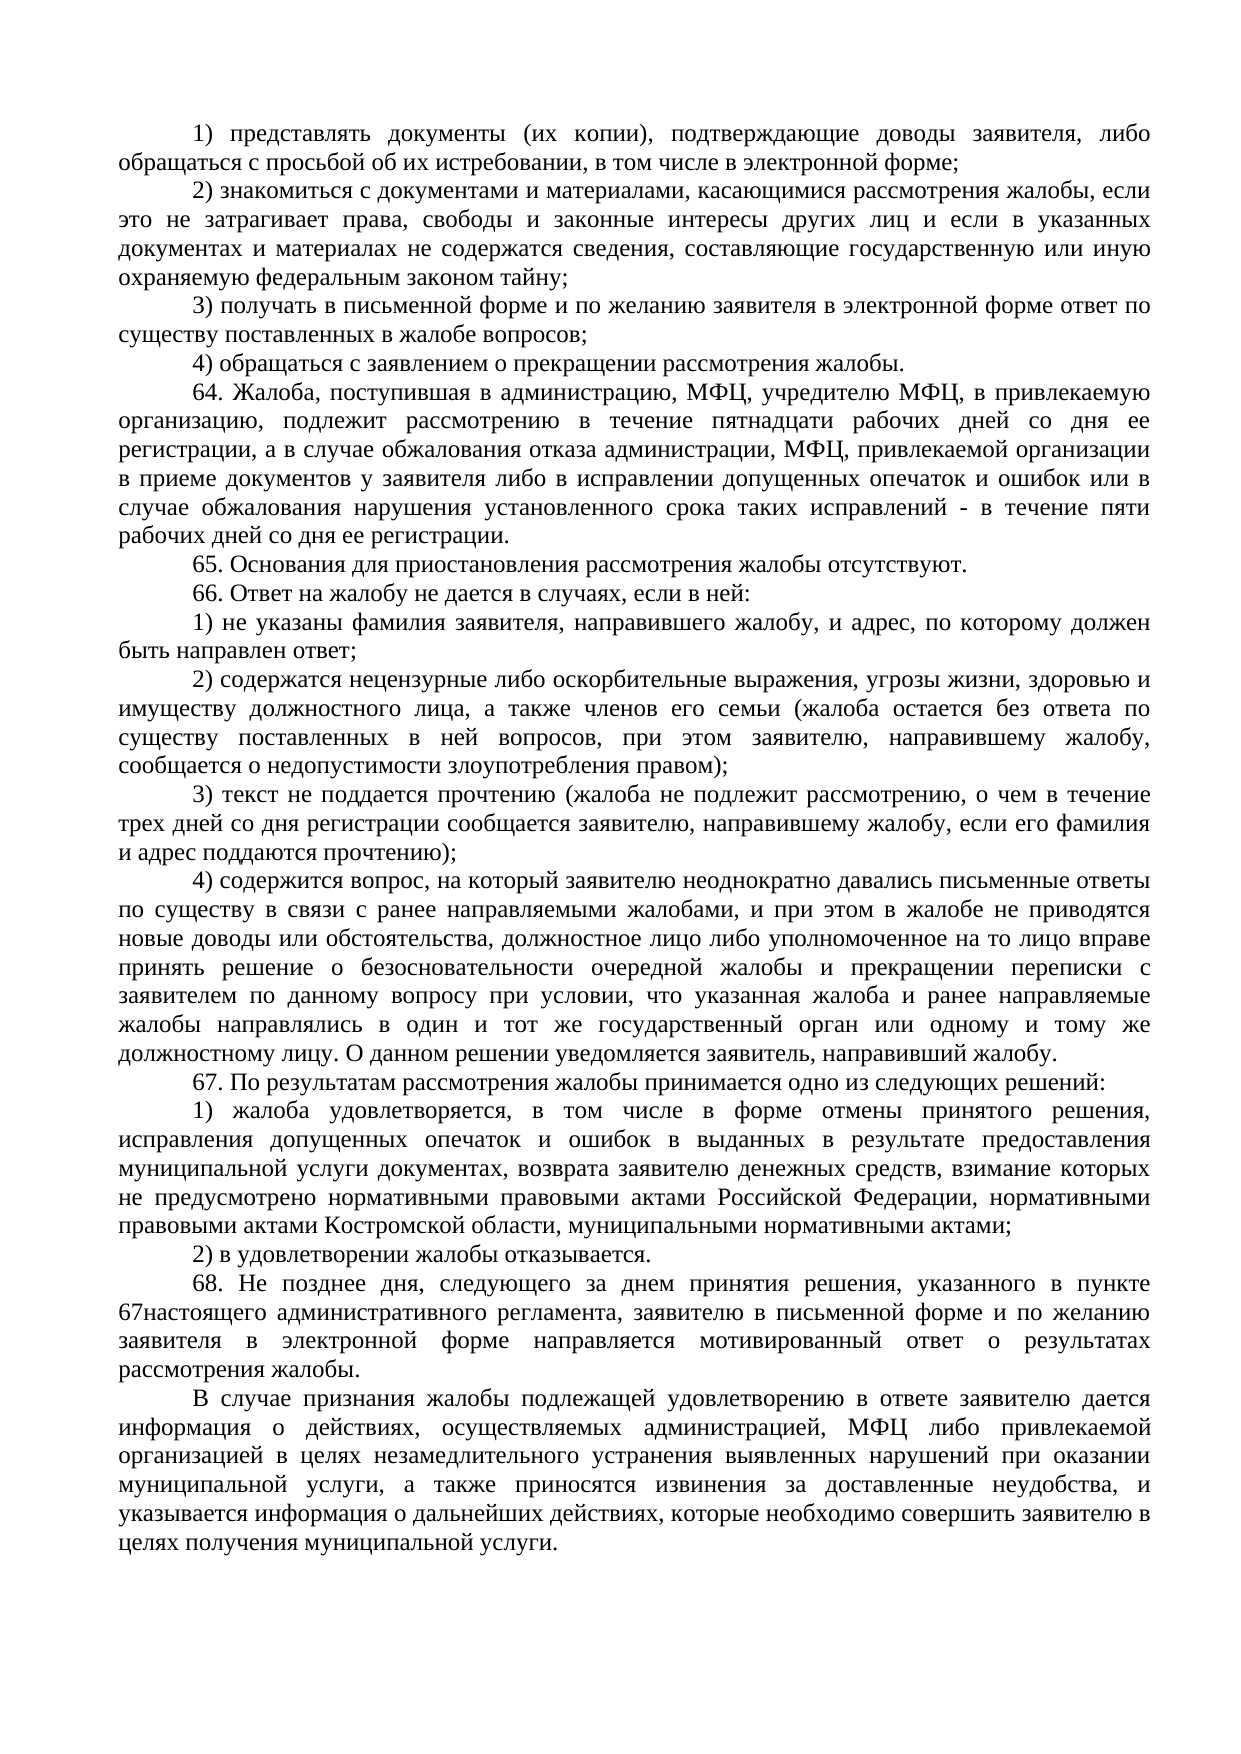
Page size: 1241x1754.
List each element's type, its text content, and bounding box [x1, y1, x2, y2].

text 1) жалоба удовлетворяется, в том числе в форме отмены принятого решения, исправления допущенных опечаток и ошибок в выданных в результате предоставления муниципальной услуги документах, возврата заявителю денежных средств, взимание которых не предусмотрено нормативными правовыми актами Российской Федерации, нормативными правовыми актами Костромской области, муниципальными нормативными актами; [118, 1096, 1152, 1239]
text 3) текст не поддается прочтению (жалоба не подлежит рассмотрению, о чем в течение трех дней со дня регистрации сообщается заявителю, направившему жалобу, если его фамилия и адрес поддаются прочтению); [118, 779, 1152, 866]
text 67. По результатам рассмотрения жалобы принимается одно из следующих решений: [118, 1067, 1152, 1096]
text 2) содержатся нецензурные либо оскорбительные выражения, угрозы жизни, здоровью и имуществу должностного лица, а также членов его семьи (жалоба остается без ответа по существу поставленных в ней вопросов, при этом заявителю, направившему жалобу, сообщается о недопустимости злоупотребления правом); [118, 664, 1152, 779]
text 68. Не позднее дня, следующего за днем принятия решения, указанного в пункте 67настоящего административного регламента, заявителю в письменной форме и по желанию заявителя в электронной форме направляется мотивированный ответ о результатах рассмотрения жалобы. [118, 1268, 1152, 1383]
text 3) получать в письменной форме и по желанию заявителя в электронной форме ответ по существу поставленных в жалобе вопросов; [118, 291, 1152, 348]
text 2) знакомиться с документами и материалами, касающимися рассмотрения жалобы, если это не затрагивает права, свободы и законные интересы других лиц и если в указанных документах и материалах не содержатся сведения, составляющие государственную или иную охраняемую федеральным законом тайну; [118, 176, 1152, 291]
text 4) содержится вопрос, на который заявителю неоднократно давались письменные ответы по существу в связи с ранее направляемыми жалобами, и при этом в жалобе не приводятся новые доводы или обстоятельства, должностное лицо либо уполномоченное на то лицо вправе принять решение о безосновательности очередной жалобы и прекращении переписки с заявителем по данному вопросу при условии, что указанная жалоба и ранее направляемые жалобы направлялись в один и тот же государственный орган или одному и тому же должностному лицу. О данном решении уведомляется заявитель, направивший жалобу. [118, 866, 1152, 1067]
text 2) в удовлетворении жалобы отказывается. [118, 1239, 1152, 1268]
text 65. Основания для приостановления рассмотрения жалобы отсутствуют. [118, 549, 1152, 578]
text 1) представлять документы (их копии), подтверждающие доводы заявителя, либо обращаться с просьбой об их истребовании, в том числе в электронной форме; [118, 118, 1152, 176]
text 64. Жалоба, поступившая в администрацию, МФЦ, учредителю МФЦ, в привлекаемую организацию, подлежит рассмотрению в течение пятнадцати рабочих дней со дня ее регистрации, а в случае обжалования отказа администрации, МФЦ, привлекаемой организации в приеме документов у заявителя либо в исправлении допущенных опечаток и ошибок или в случае обжалования нарушения установленного срока таких исправлений - в течение пяти рабочих дней со дня ее регистрации. [118, 377, 1152, 549]
text В случае признания жалобы подлежащей удовлетворению в ответе заявителю дается информация о действиях, осуществляемых администрацией, МФЦ либо привлекаемой организацией в целях незамедлительного устранения выявленных нарушений при оказании муниципальной услуги, а также приносятся извинения за доставленные неудобства, и указывается информация о дальнейших действиях, которые необходимо совершить заявителю в целях получения муниципальной услуги. [118, 1383, 1152, 1556]
text 1) не указаны фамилия заявителя, направившего жалобу, и адрес, по которому должен быть направлен ответ; [118, 607, 1152, 664]
text 66. Ответ на жалобу не дается в случаях, если в ней: [118, 578, 1152, 607]
text 4) обращаться с заявлением о прекращении рассмотрения жалобы. [118, 348, 1152, 377]
